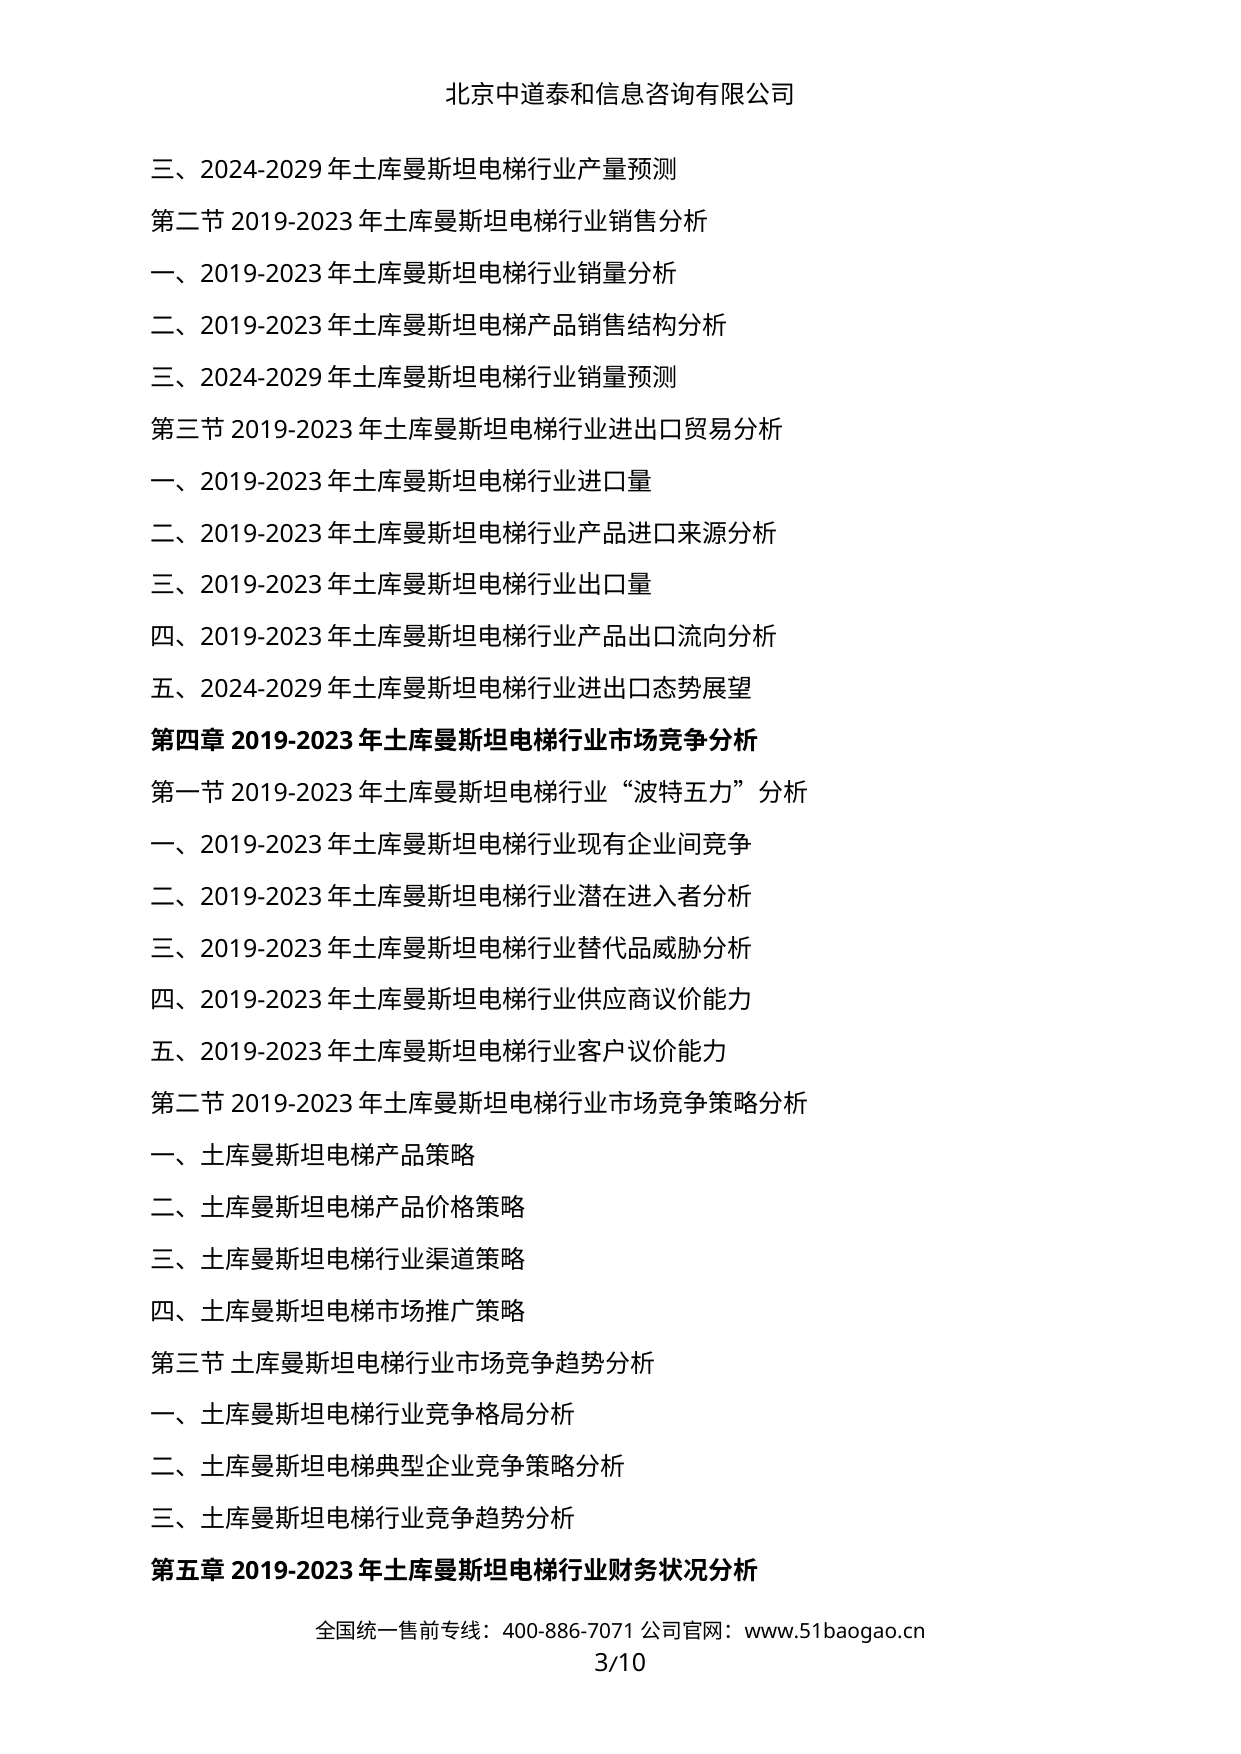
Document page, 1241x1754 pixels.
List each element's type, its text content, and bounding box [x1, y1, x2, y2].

text 三、土库曼斯坦电梯行业竞争趋势分析 [150, 1499, 1090, 1535]
text 第二节 2019-2023年土库曼斯坦电梯行业市场竞争策略分析 [150, 1084, 1090, 1120]
text 五、2024-2029年土库曼斯坦电梯行业进出口态势展望 [150, 669, 1090, 705]
text 三、2019-2023年土库曼斯坦电梯行业出口量 [150, 565, 1090, 601]
text 三、2024-2029年土库曼斯坦电梯行业产量预测 [150, 150, 1090, 186]
text 一、2019-2023年土库曼斯坦电梯行业销量分析 [150, 254, 1090, 290]
text 一、2019-2023年土库曼斯坦电梯行业现有企业间竞争 [150, 824, 1090, 861]
text 二、2019-2023年土库曼斯坦电梯行业潜在进入者分析 [150, 876, 1090, 912]
text 二、土库曼斯坦电梯产品价格策略 [150, 1187, 1090, 1224]
text 四、2019-2023年土库曼斯坦电梯行业供应商议价能力 [150, 980, 1090, 1016]
text 二、2019-2023年土库曼斯坦电梯行业产品进口来源分析 [150, 513, 1090, 549]
text 一、土库曼斯坦电梯产品策略 [150, 1136, 1090, 1172]
text 二、2019-2023年土库曼斯坦电梯产品销售结构分析 [150, 306, 1090, 342]
text 第五章 2019-2023年土库曼斯坦电梯行业财务状况分析 [150, 1551, 1090, 1587]
text 第三节 2019-2023年土库曼斯坦电梯行业进出口贸易分析 [150, 409, 1090, 446]
text 一、2019-2023年土库曼斯坦电梯行业进口量 [150, 461, 1090, 497]
text 第四章 2019-2023年土库曼斯坦电梯行业市场竞争分析 [150, 721, 1090, 757]
text 五、2019-2023年土库曼斯坦电梯行业客户议价能力 [150, 1032, 1090, 1068]
text 四、2019-2023年土库曼斯坦电梯行业产品出口流向分析 [150, 617, 1090, 653]
text 一、土库曼斯坦电梯行业竞争格局分析 [150, 1395, 1090, 1431]
text 三、2024-2029年土库曼斯坦电梯行业销量预测 [150, 357, 1090, 394]
text 第二节 2019-2023年土库曼斯坦电梯行业销售分析 [150, 202, 1090, 238]
text 第三节 土库曼斯坦电梯行业市场竞争趋势分析 [150, 1343, 1090, 1379]
text 三、2019-2023年土库曼斯坦电梯行业替代品威胁分析 [150, 928, 1090, 964]
text 二、土库曼斯坦电梯典型企业竞争策略分析 [150, 1447, 1090, 1483]
text 三、土库曼斯坦电梯行业渠道策略 [150, 1239, 1090, 1276]
text 四、土库曼斯坦电梯市场推广策略 [150, 1291, 1090, 1327]
text 第一节 2019-2023年土库曼斯坦电梯行业“波特五力”分析 [150, 772, 1090, 809]
